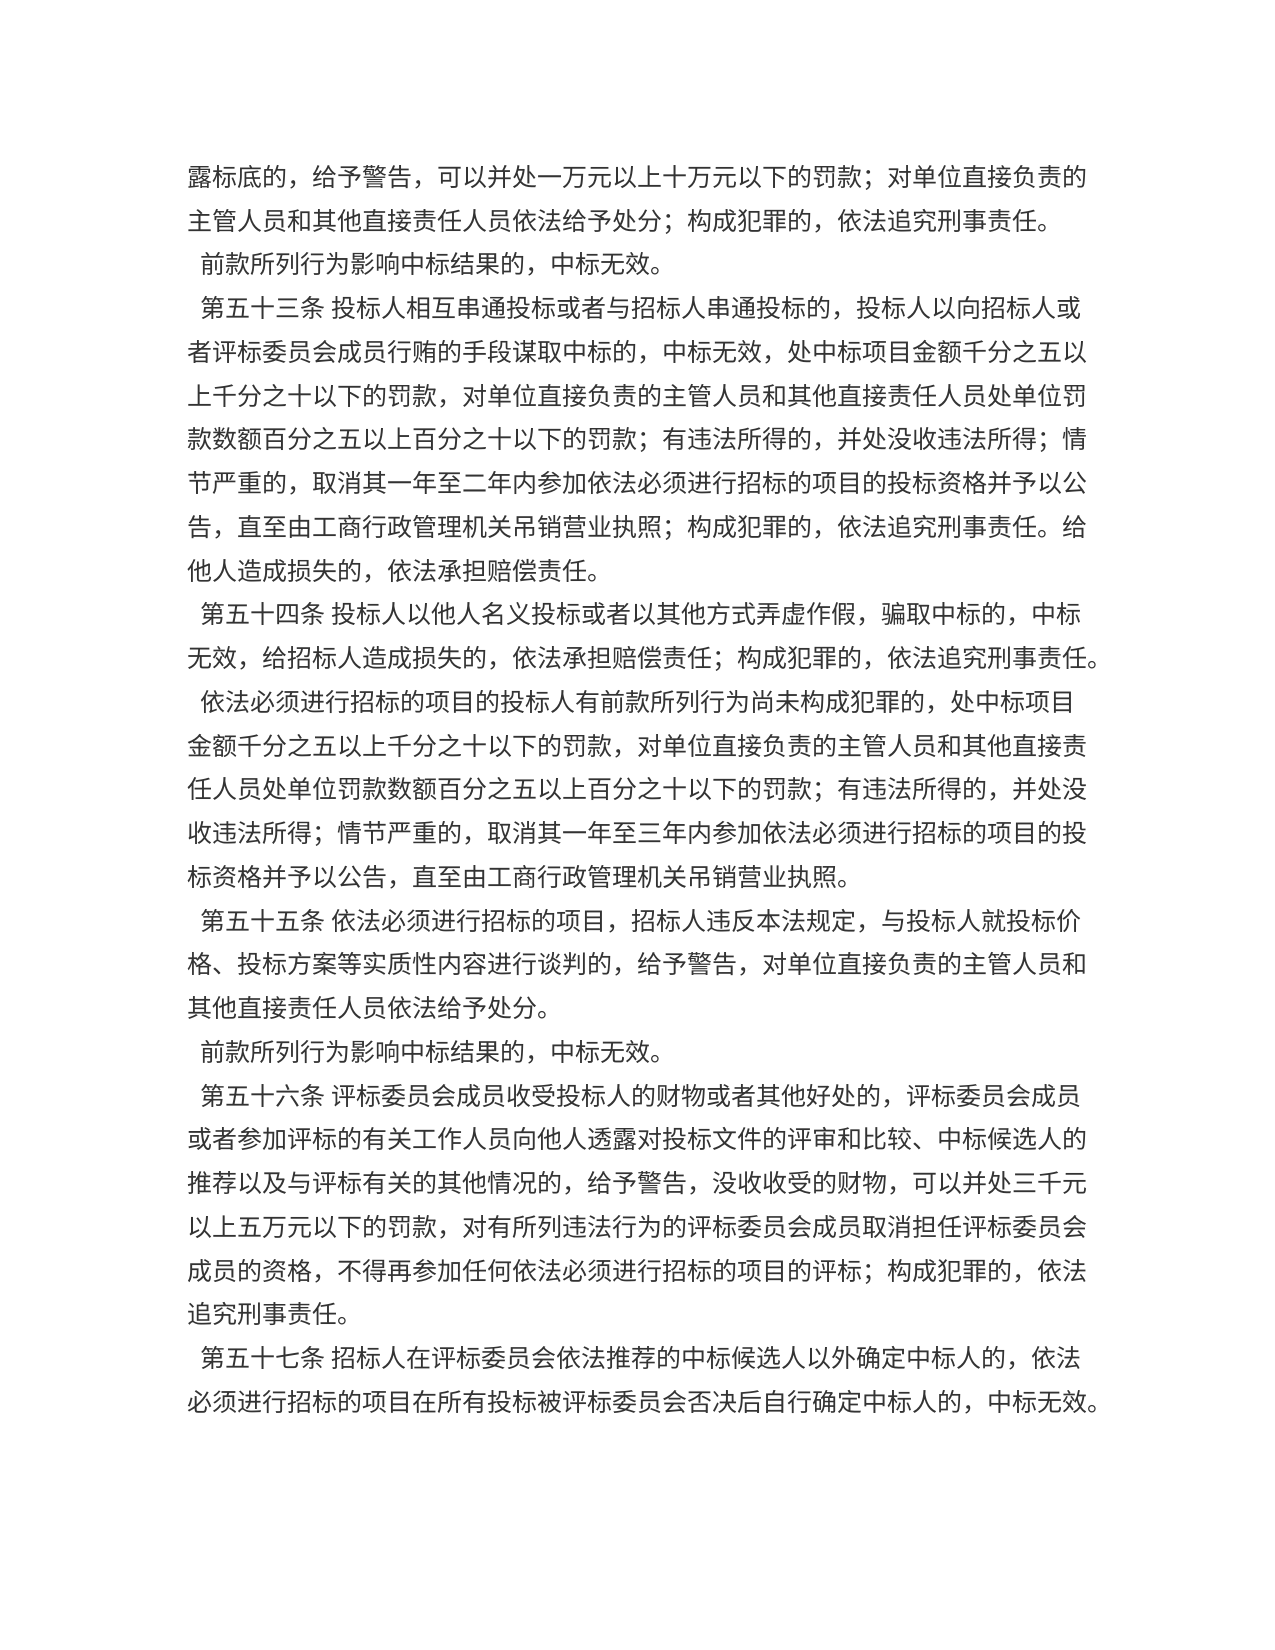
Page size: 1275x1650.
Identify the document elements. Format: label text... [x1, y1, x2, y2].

text 第五十三条 投标人相互串通投标或者与招标人串通投标的，投标人以向招标人或者评标委员会成员行贿的手段谋取中标的，中标无效，处中标项目金额千分之五以上千分之十以下的罚款，对单位直接负责的主管人员和其他直接责任人员处单位罚款数额百分之五以上百分之十以下的罚款；有违法所得的，并处没收违法所得；情节严重的，取消其一年至二年内参加依法必须进行招标的项目的投标资格并予以公告，直至由工商行政管理机关吊销营业执照；构成犯罪的，依法追究刑事责任。给他人造成损失的，依法承担赔偿责任。 [187, 281, 1087, 587]
text 第五十四条 投标人以他人名义投标或者以其他方式弄虚作假，骗取中标的，中标无效，给招标人造成损失的，依法承担赔偿责任；构成犯罪的，依法追究刑事责任。 [187, 587, 1087, 675]
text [187, 1331, 1087, 1419]
text 第五十六条 评标委员会成员收受投标人的财物或者其他好处的，评标委员会成员或者参加评标的有关工作人员向他人透露对投标文件的评审和比较、中标候选人的推荐以及与评标有关的其他情况的，给予警告，没收收受的财物，可以并处三千元以上五万元以下的罚款，对有所列违法行为的评标委员会成员取消担任评标委员会成员的资格，不得再参加任何依法必须进行招标的项目的评标；构成犯罪的，依法追究刑事责任。 [187, 1069, 1087, 1331]
text 前款所列行为影响中标结果的，中标无效。 [187, 237, 1087, 281]
text 第五十五条 依法必须进行招标的项目，招标人违反本法规定，与投标人就投标价格、投标方案等实质性内容进行谈判的，给予警告，对单位直接负责的主管人员和其他直接责任人员依法给予处分。 [187, 894, 1087, 1025]
text 前款所列行为影响中标结果的，中标无效。 [187, 1025, 1087, 1069]
text 依法必须进行招标的项目的投标人有前款所列行为尚未构成犯罪的，处中标项目金额千分之五以上千分之十以下的罚款，对单位直接负责的主管人员和其他直接责任人员处单位罚款数额百分之五以上百分之十以下的罚款；有违法所得的，并处没收违法所得；情节严重的，取消其一年至三年内参加依法必须进行招标的项目的投标资格并予以公告，直至由工商行政管理机关吊销营业执照。 [187, 675, 1087, 894]
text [187, 150, 1087, 237]
